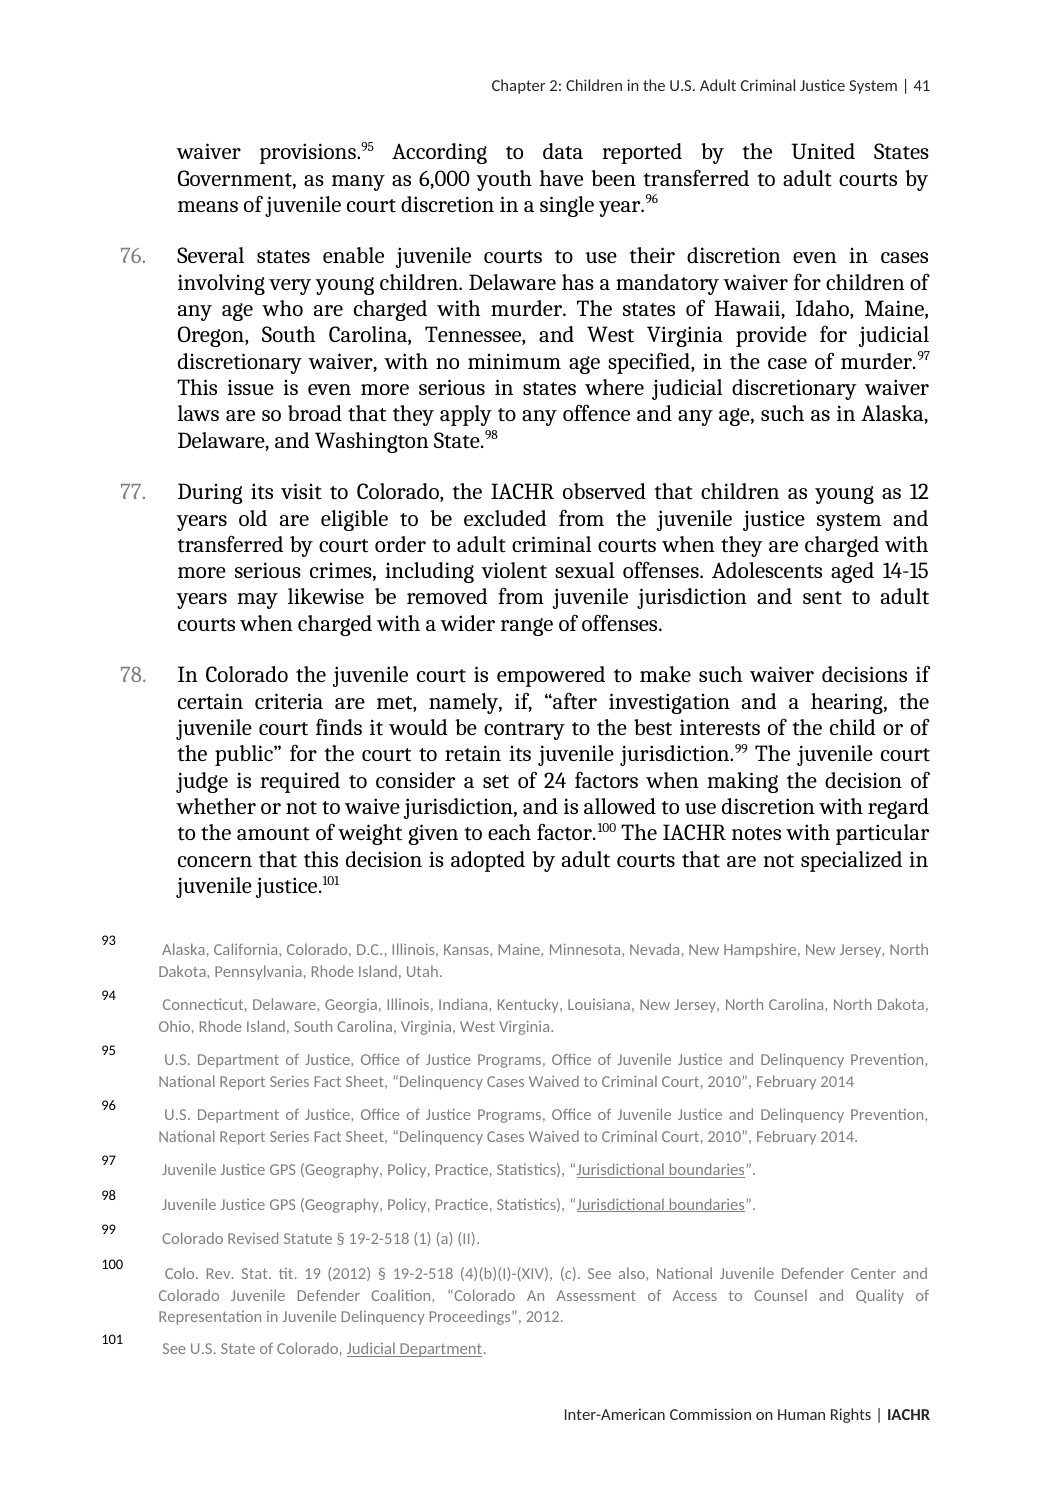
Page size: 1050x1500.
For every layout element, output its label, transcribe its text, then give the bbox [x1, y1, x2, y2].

list During its visit to Colorado, the IACHR observed that children as young as 12 years old are eligible to be excluded from the juvenile justice system and transferred by court order to adult criminal courts when they are charged with more serious crimes, including violent sexual offenses. Adolescents aged 14-15 years may likewise be removed from juvenile jurisdiction and sent to adult courts when charged with a wider range of offenses. [120, 479, 930, 637]
list Several states enable juvenile courts to use their discretion even in cases involving very young children. Delaware has a mandatory waiver for children of any age who are charged with murder. The states of Hawaii, Idaho, Maine, Oregon, South Carolina, Tennessee, and West Virginia provide for judicial discretionary waiver, with no minimum age specified, in the case of murder. This issue is even more serious in states where judicial discretionary waiver laws are so broad that they apply to any offence and any age, such as in Alaska, Delaware, and Washington State. [120, 243, 930, 454]
list In Colorado the juvenile court is empowered to make such waiver decisions if certain criteria are met, namely, if, “after investigation and a hearing, the juvenile court finds it would be contrary to the best interests of the child or of the public” for the court to retain its juvenile jurisdiction. The juvenile court judge is required to consider a set of 24 factors when making the decision of whether or not to waive jurisdiction, and is allowed to use discretion with regard to the amount of weight given to each factor. The IACHR notes with particular concern that this decision is adopted by adult courts that are not specialized in juvenile justice. [120, 662, 930, 899]
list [120, 139, 930, 218]
